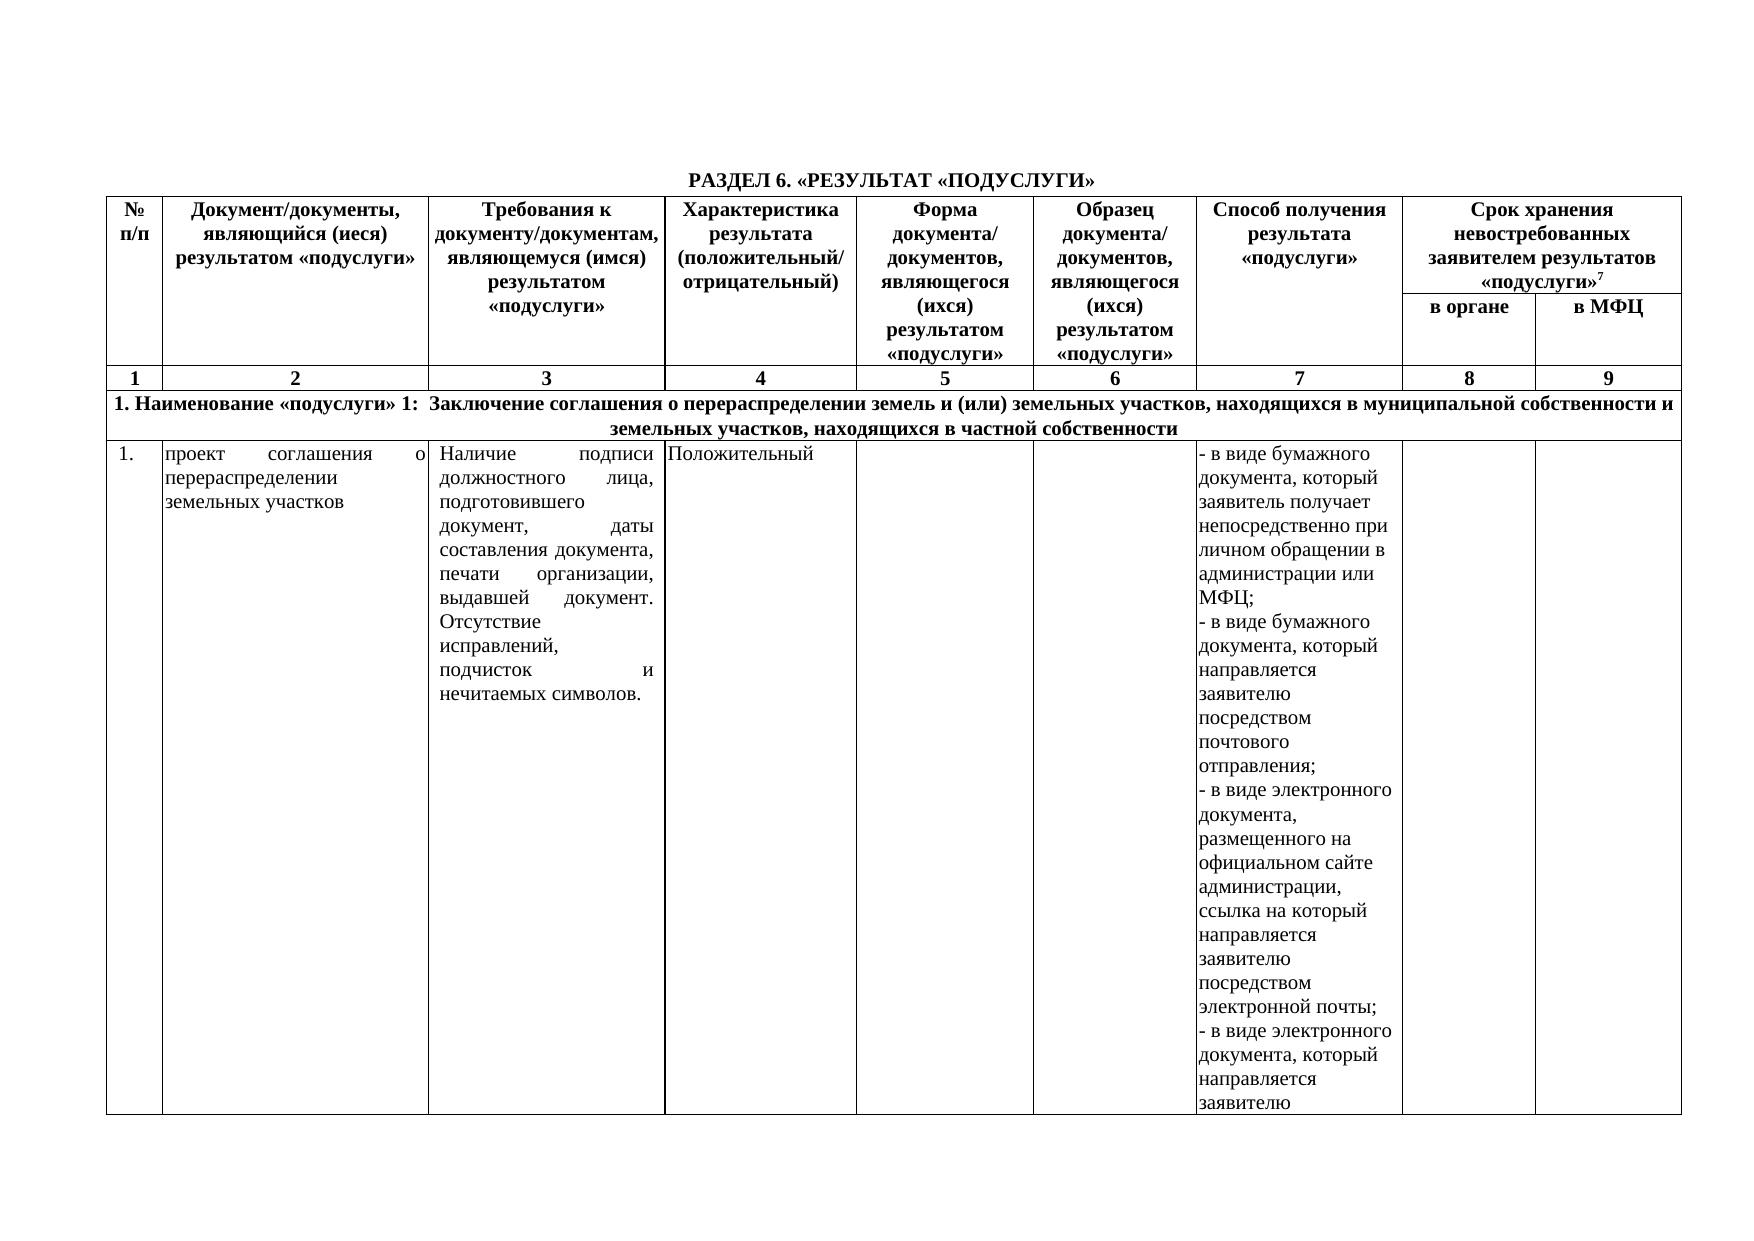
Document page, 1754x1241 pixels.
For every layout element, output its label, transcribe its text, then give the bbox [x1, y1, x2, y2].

table_header Срок хранения невостребованных заявителем результатов «подуслуги»7 [1403, 197, 1681, 293]
table_cell [857, 441, 1033, 1114]
table_cell 4 [666, 366, 856, 390]
table_cell 5 [857, 366, 1033, 390]
table_cell 8 [1403, 366, 1535, 390]
table_header Форма документа/ документов, являющегося (ихся) результатом «подуслуги» [857, 197, 1033, 365]
table_cell 3 [429, 366, 664, 390]
table_cell в МФЦ [1536, 294, 1681, 365]
table_cell 1. Наименование «подуслуги» 1: Заключение соглашения о перераспределении земель и (или) земельных участков, находящихся в муниципальной собственности и земельных участков, находящихся в частной собственности [107, 391, 1681, 439]
table_cell в органе [1403, 294, 1535, 365]
table_cell 7 [1197, 366, 1402, 390]
table_cell 1 [107, 366, 162, 390]
table_header Требования к документу/документам, являющемуся (имся) результатом «подуслуги» [429, 197, 664, 365]
table_header Образец документа/ документов, являющегося (ихся) результатом «подуслуги» [1034, 197, 1196, 365]
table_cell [429, 441, 664, 1114]
table_cell [107, 441, 162, 1114]
table_header Документ/документы, являющийся (иеся) результатом «подуслуги» [163, 197, 428, 365]
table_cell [163, 441, 428, 1114]
table_header Характеристика результата (положительный/ отрицательный) [666, 197, 856, 365]
table_cell 2 [163, 366, 428, 390]
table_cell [1197, 441, 1402, 1114]
table_cell 9 [1536, 366, 1681, 390]
table_cell [1403, 441, 1535, 1114]
table_cell [1034, 441, 1196, 1114]
table_cell [1536, 441, 1681, 1114]
table_header Способ получения результата «подуслуги» [1197, 197, 1402, 365]
subtitle РАЗДЕЛ 6. «РЕЗУЛЬТАТ «ПОДУСЛУГИ» [118, 168, 1665, 192]
table_cell 6 [1034, 366, 1196, 390]
table_header № п/п [107, 197, 162, 365]
table_cell Положительный [666, 441, 856, 1114]
